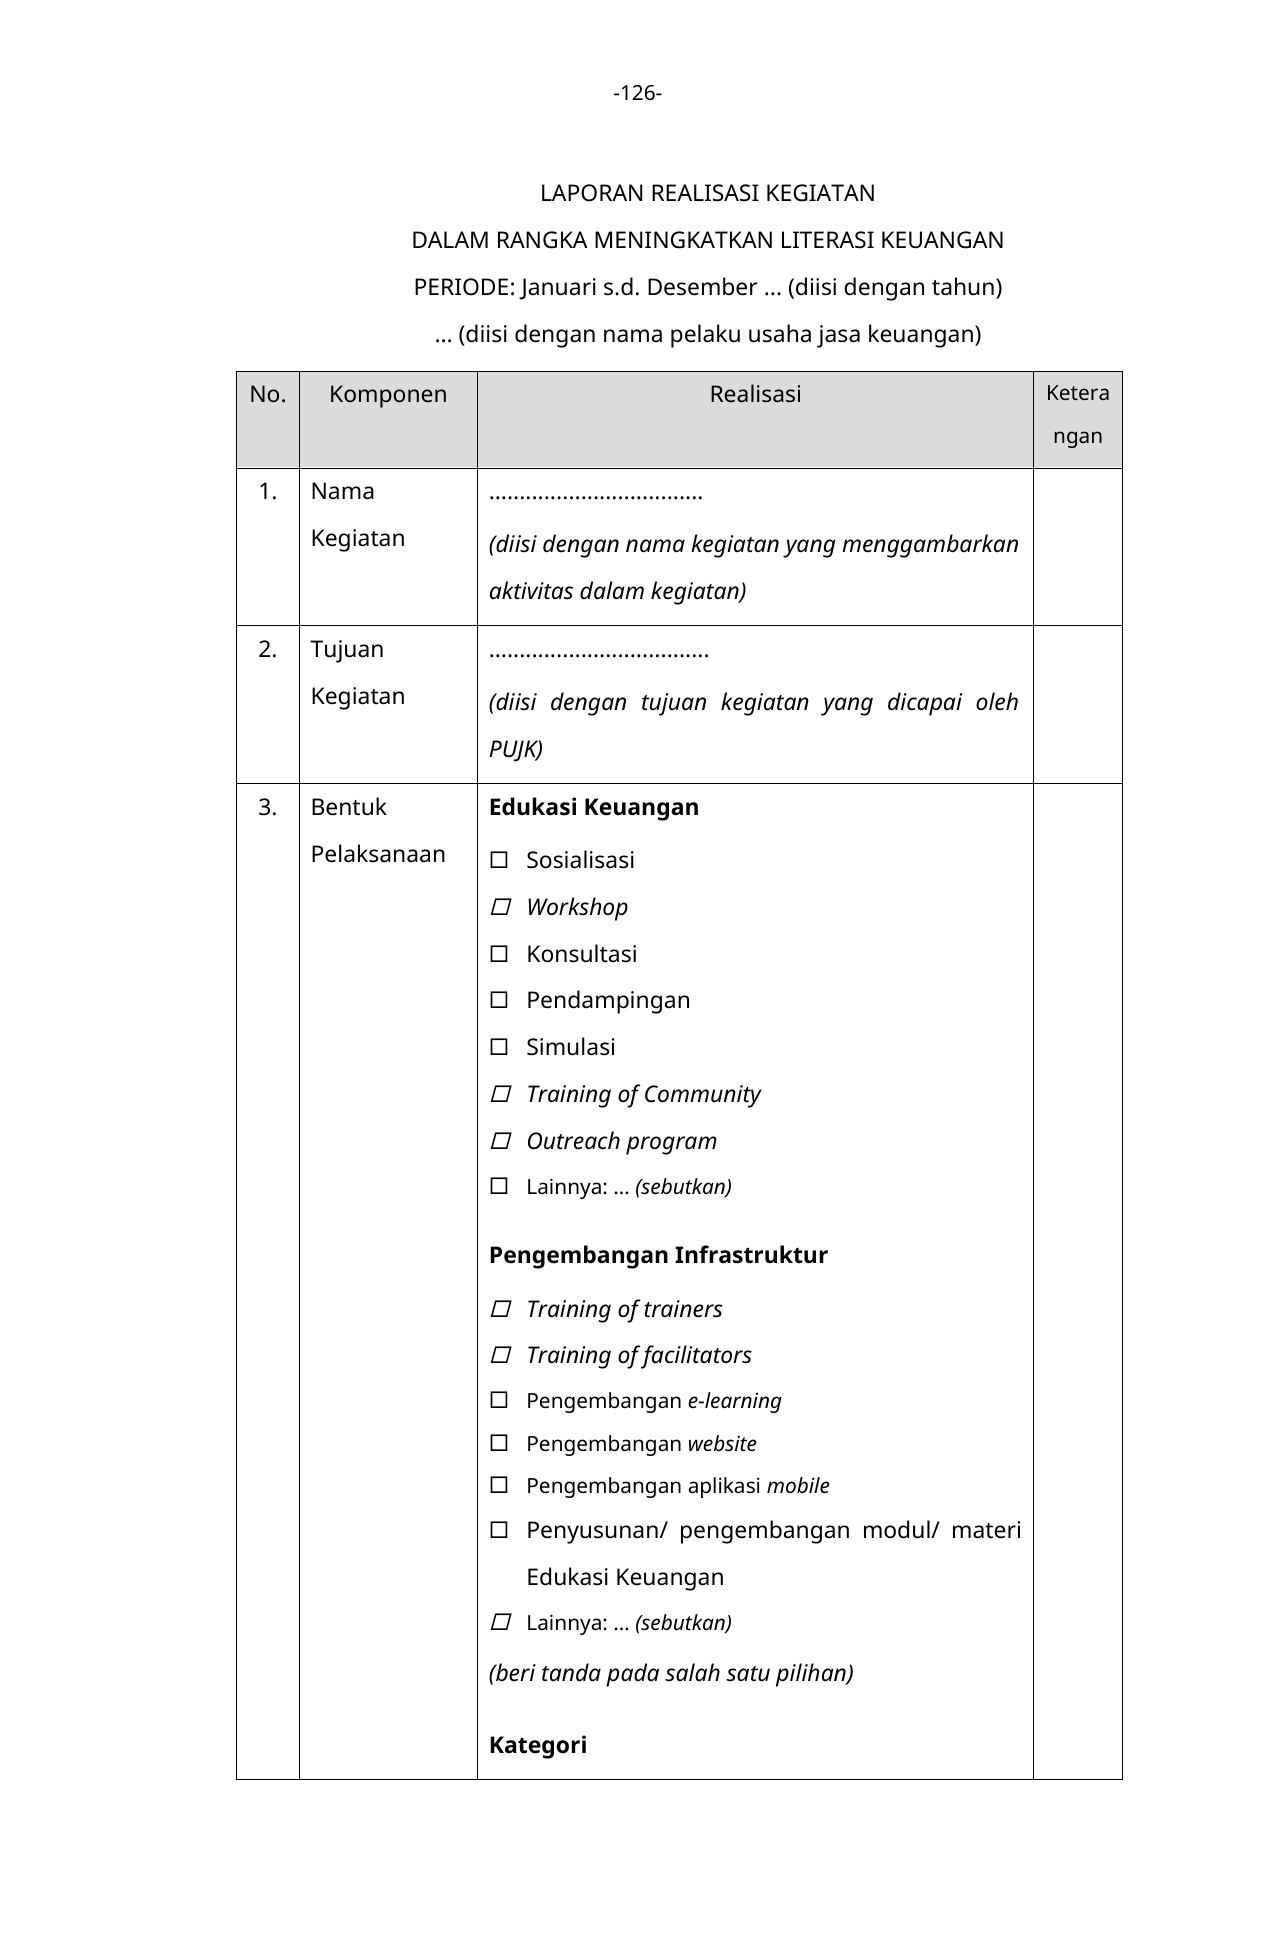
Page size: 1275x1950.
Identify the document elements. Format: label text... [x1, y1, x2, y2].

table_cell …................................ (diisi dengan nama kegiatan yang menggambarkan aktivitas dalam kegiatan) [478, 469, 1033, 625]
table_header Komponen [300, 372, 477, 467]
table_cell [1034, 784, 1122, 1779]
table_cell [478, 784, 1033, 1779]
table_cell Bentuk Pelaksanaan [300, 784, 477, 1779]
table_cell 3. [237, 784, 299, 1779]
table_cell 2. [237, 626, 299, 783]
table_cell 1. [237, 469, 299, 625]
table_cell Nama Kegiatan [300, 469, 477, 625]
table_cell Tujuan Kegiatan [300, 626, 477, 783]
table_header No. [237, 372, 299, 467]
table_header Keterangan [1034, 372, 1122, 467]
text … (diisi dengan nama pelaku usaha jasa keuangan) [288, 318, 1127, 349]
table_cell [1034, 469, 1122, 625]
table_cell …................................. (diisi dengan tujuan kegiatan yang dicapai oleh PUJK) [478, 626, 1033, 783]
text DALAM RANGKA MENINGKATKAN LITERASI KEUANGAN [288, 224, 1127, 255]
table_cell [1034, 626, 1122, 783]
text PERIODE: Januari s.d. Desember ... (diisi dengan tahun) [288, 271, 1127, 302]
text LAPORAN REALISASI KEGIATAN [288, 177, 1127, 208]
table_header Realisasi [478, 372, 1033, 467]
